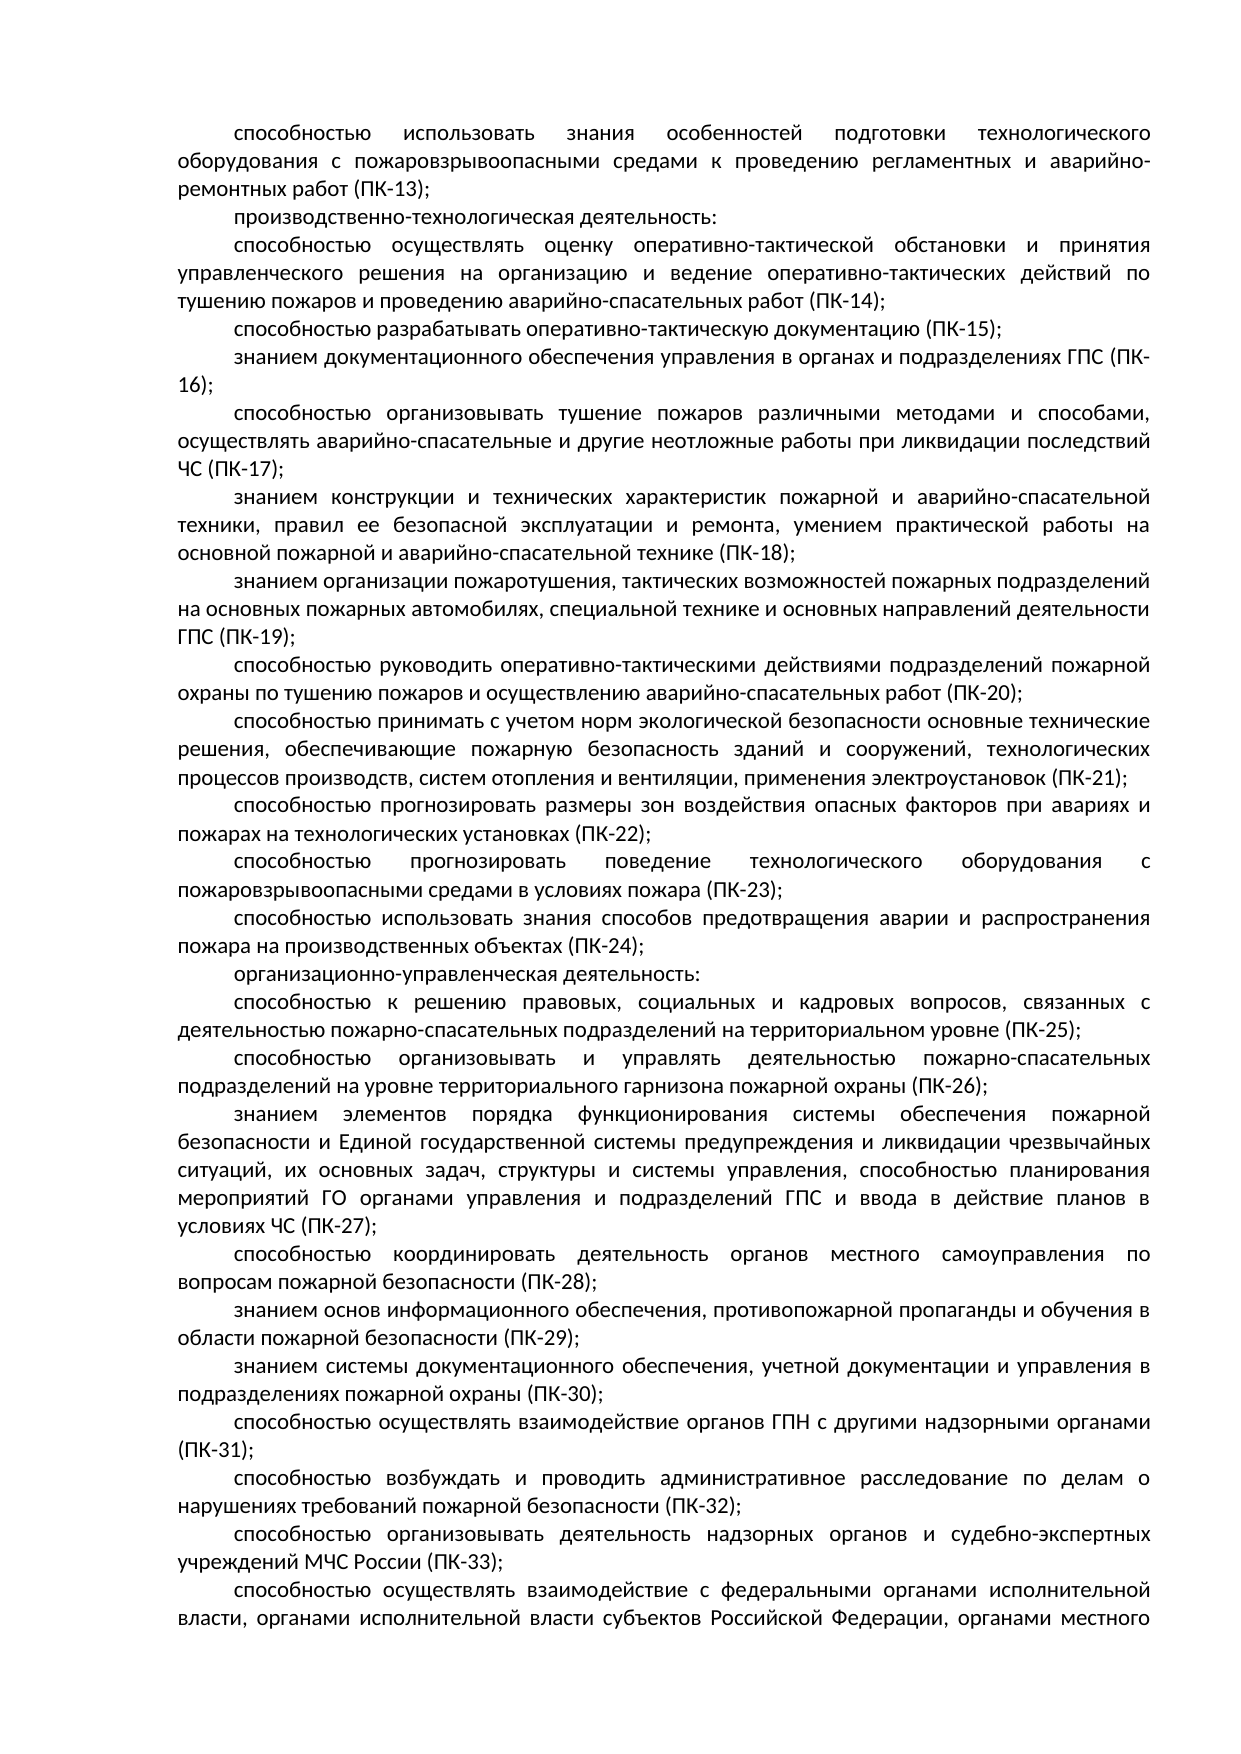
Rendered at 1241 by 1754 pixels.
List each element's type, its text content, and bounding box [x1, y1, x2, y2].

text способностью осуществлять взаимодействие органов ГПН с другими надзорными органами (ПК-31); [177, 1407, 1152, 1463]
text способностью координировать деятельность органов местного самоуправления по вопросам пожарной безопасности (ПК-28); [177, 1239, 1152, 1295]
text знанием основ информационного обеспечения, противопожарной пропаганды и обучения в области пожарной безопасности (ПК-29); [177, 1295, 1152, 1351]
text организационно-управленческая деятельность: [177, 959, 1152, 987]
text способностью организовывать тушение пожаров различными методами и способами, осуществлять аварийно-спасательные и другие неотложные работы при ликвидации последствий ЧС (ПК-17); [177, 398, 1152, 482]
text способностью принимать с учетом норм экологической безопасности основные технические решения, обеспечивающие пожарную безопасность зданий и сооружений, технологических процессов производств, систем отопления и вентиляции, применения электроустановок (ПК-21); [177, 707, 1152, 791]
text способностью организовывать деятельность надзорных органов и судебно-экспертных учреждений МЧС России (ПК-33); [177, 1519, 1152, 1575]
text способностью возбуждать и проводить административное расследование по делам о нарушениях требований пожарной безопасности (ПК-32); [177, 1463, 1152, 1519]
text способностью осуществлять оценку оперативно-тактической обстановки и принятия управленческого решения на организацию и ведение оперативно-тактических действий по тушению пожаров и проведению аварийно-спасательных работ (ПК-14); [177, 230, 1152, 314]
text знанием организации пожаротушения, тактических возможностей пожарных подразделений на основных пожарных автомобилях, специальной технике и основных направлений деятельности ГПС (ПК-19); [177, 566, 1152, 651]
text знанием конструкции и технических характеристик пожарной и аварийно-спасательной техники, правил ее безопасной эксплуатации и ремонта, умением практической работы на основной пожарной и аварийно-спасательной технике (ПК-18); [177, 482, 1152, 566]
text способностью использовать знания способов предотвращения аварии и распространения пожара на производственных объектах (ПК-24); [177, 903, 1152, 959]
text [177, 1575, 1152, 1631]
text способностью прогнозировать размеры зон воздействия опасных факторов при авариях и пожарах на технологических установках (ПК-22); [177, 791, 1152, 847]
text способностью разрабатывать оперативно-тактическую документацию (ПК-15); [177, 314, 1152, 342]
text способностью руководить оперативно-тактическими действиями подразделений пожарной охраны по тушению пожаров и осуществлению аварийно-спасательных работ (ПК-20); [177, 651, 1152, 707]
text способностью к решению правовых, социальных и кадровых вопросов, связанных с деятельностью пожарно-спасательных подразделений на территориальном уровне (ПК-25); [177, 987, 1152, 1043]
text способностью организовывать и управлять деятельностью пожарно-спасательных подразделений на уровне территориального гарнизона пожарной охраны (ПК-26); [177, 1043, 1152, 1099]
text способностью прогнозировать поведение технологического оборудования с пожаровзрывоопасными средами в условиях пожара (ПК-23); [177, 847, 1152, 903]
text знанием системы документационного обеспечения, учетной документации и управления в подразделениях пожарной охраны (ПК-30); [177, 1351, 1152, 1407]
text способностью использовать знания особенностей подготовки технологического оборудования с пожаровзрывоопасными средами к проведению регламентных и аварийно-ремонтных работ (ПК-13); [177, 118, 1152, 202]
text знанием элементов порядка функционирования системы обеспечения пожарной безопасности и Единой государственной системы предупреждения и ликвидации чрезвычайных ситуаций, их основных задач, структуры и системы управления, способностью планирования мероприятий ГО органами управления и подразделений ГПС и ввода в действие планов в условиях ЧС (ПК-27); [177, 1099, 1152, 1239]
text знанием документационного обеспечения управления в органах и подразделениях ГПС (ПК-16); [177, 342, 1152, 398]
text производственно-технологическая деятельность: [177, 202, 1152, 230]
